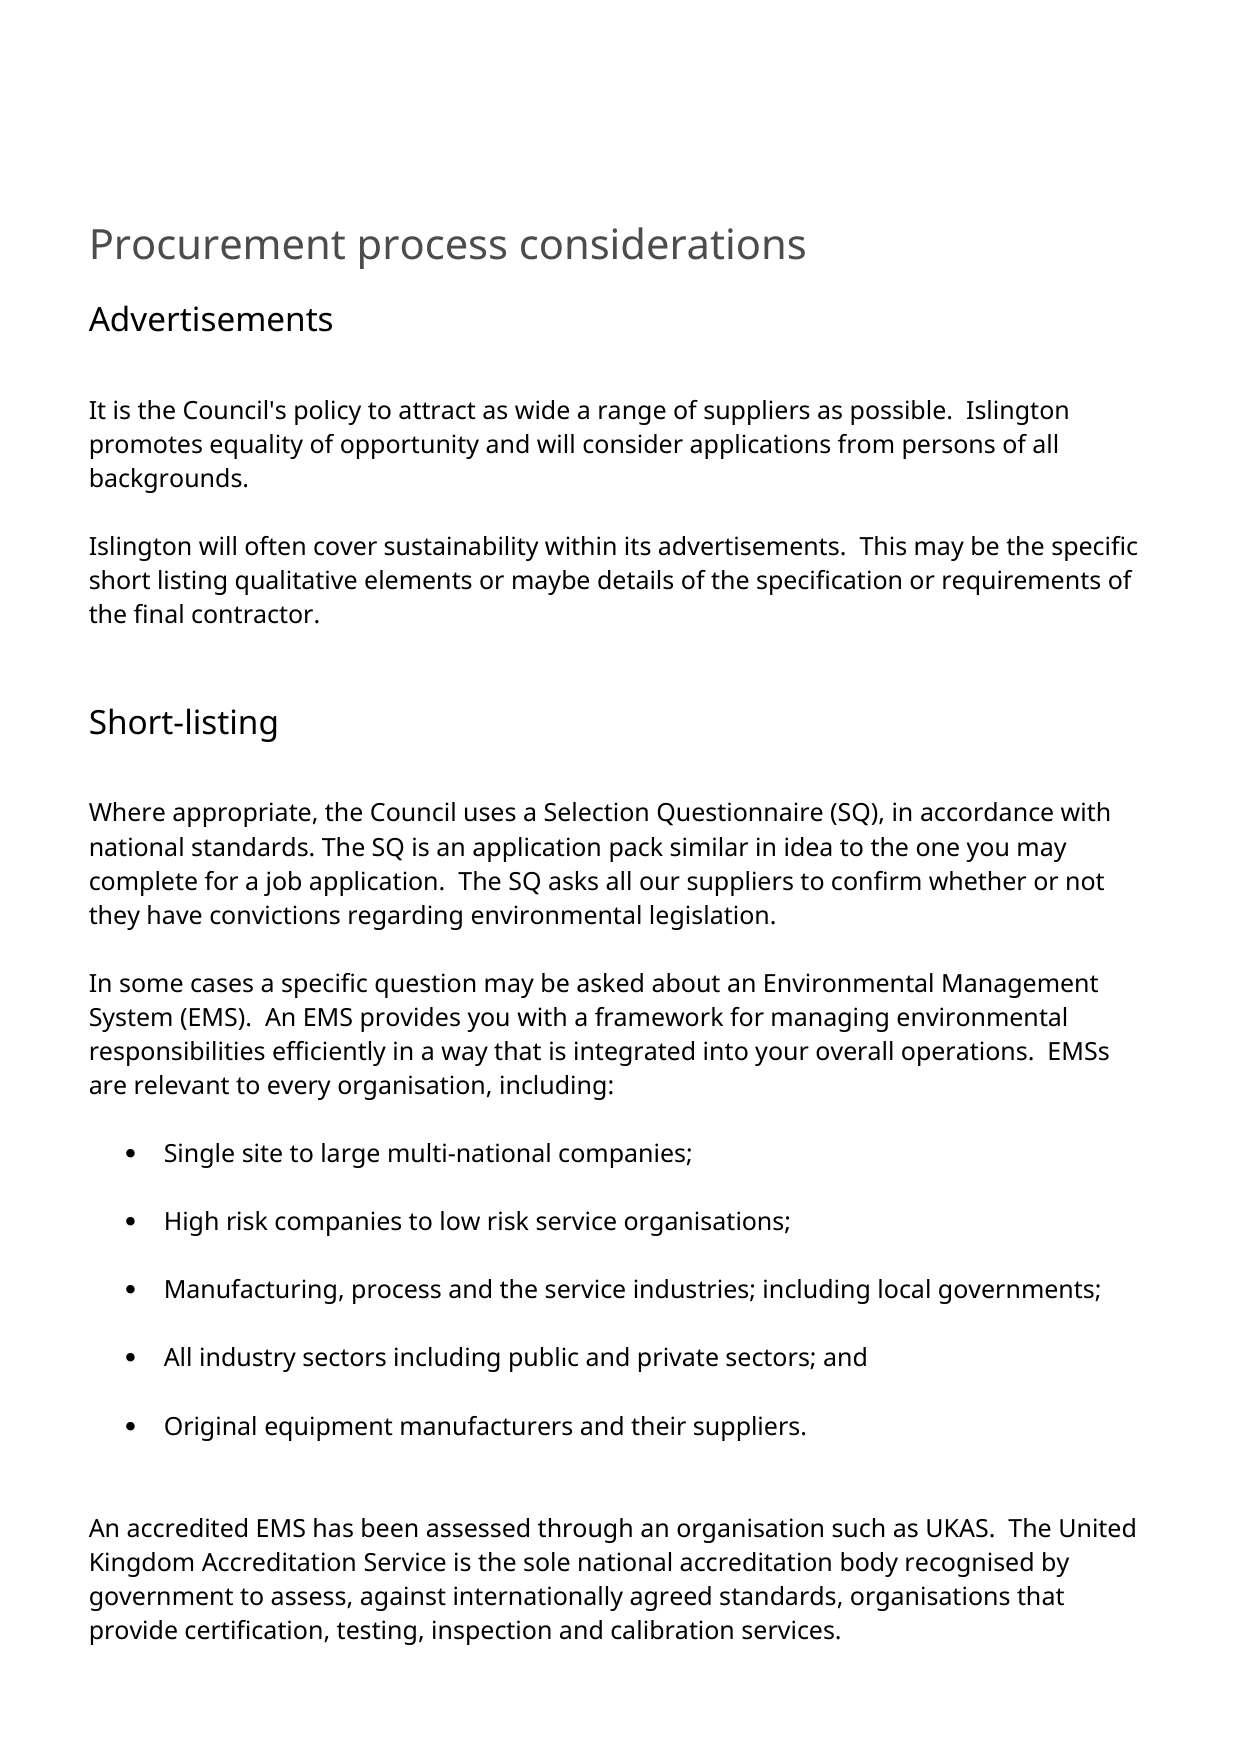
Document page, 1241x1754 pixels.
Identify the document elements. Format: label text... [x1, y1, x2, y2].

list High risk companies to low risk service organisations; [126, 1204, 1152, 1238]
text In some cases a specific question may be asked about an Environmental Management System (EMS). An EMS provides you with a framework for managing environmental responsibilities efficiently in a way that is integrated into your overall operations. EMSs are relevant to every organisation, including: [88, 965, 1152, 1102]
text It is the Council's policy to attract as wide a range of suppliers as possible. Islington promotes equality of opportunity and will consider applications from persons of all backgrounds. [88, 392, 1152, 494]
subtitle Advertisements [88, 296, 1152, 342]
text An accredited EMS has been assessed through an organisation such as UKAS. The United Kingdom Accreditation Service is the sole national accreditation body recognised by government to assess, against internationally agreed standards, organisations that provide certification, testing, inspection and calibration services. [88, 1510, 1152, 1647]
list All industry sectors including public and private sectors; and [126, 1340, 1152, 1374]
list Manufacturing, process and the service industries; including local governments; [126, 1272, 1152, 1306]
subtitle Procurement process considerations [88, 214, 1152, 271]
text Islington will often cover sustainability within its advertisements. This may be the specific short listing qualitative elements or maybe details of the specification or requirements of the final contractor. [88, 529, 1152, 631]
list Original equipment manufacturers and their suppliers. [126, 1408, 1152, 1442]
text Where appropriate, the Council uses a Selection Questionnaire (SQ), in accordance with national standards. The SQ is an application pack similar in idea to the one you may complete for a job application. The SQ asks all our suppliers to confirm whether or not they have convictions regarding environmental legislation. [88, 795, 1152, 931]
list Single site to large multi-national companies; [126, 1136, 1152, 1170]
subtitle Short-listing [88, 699, 1152, 744]
